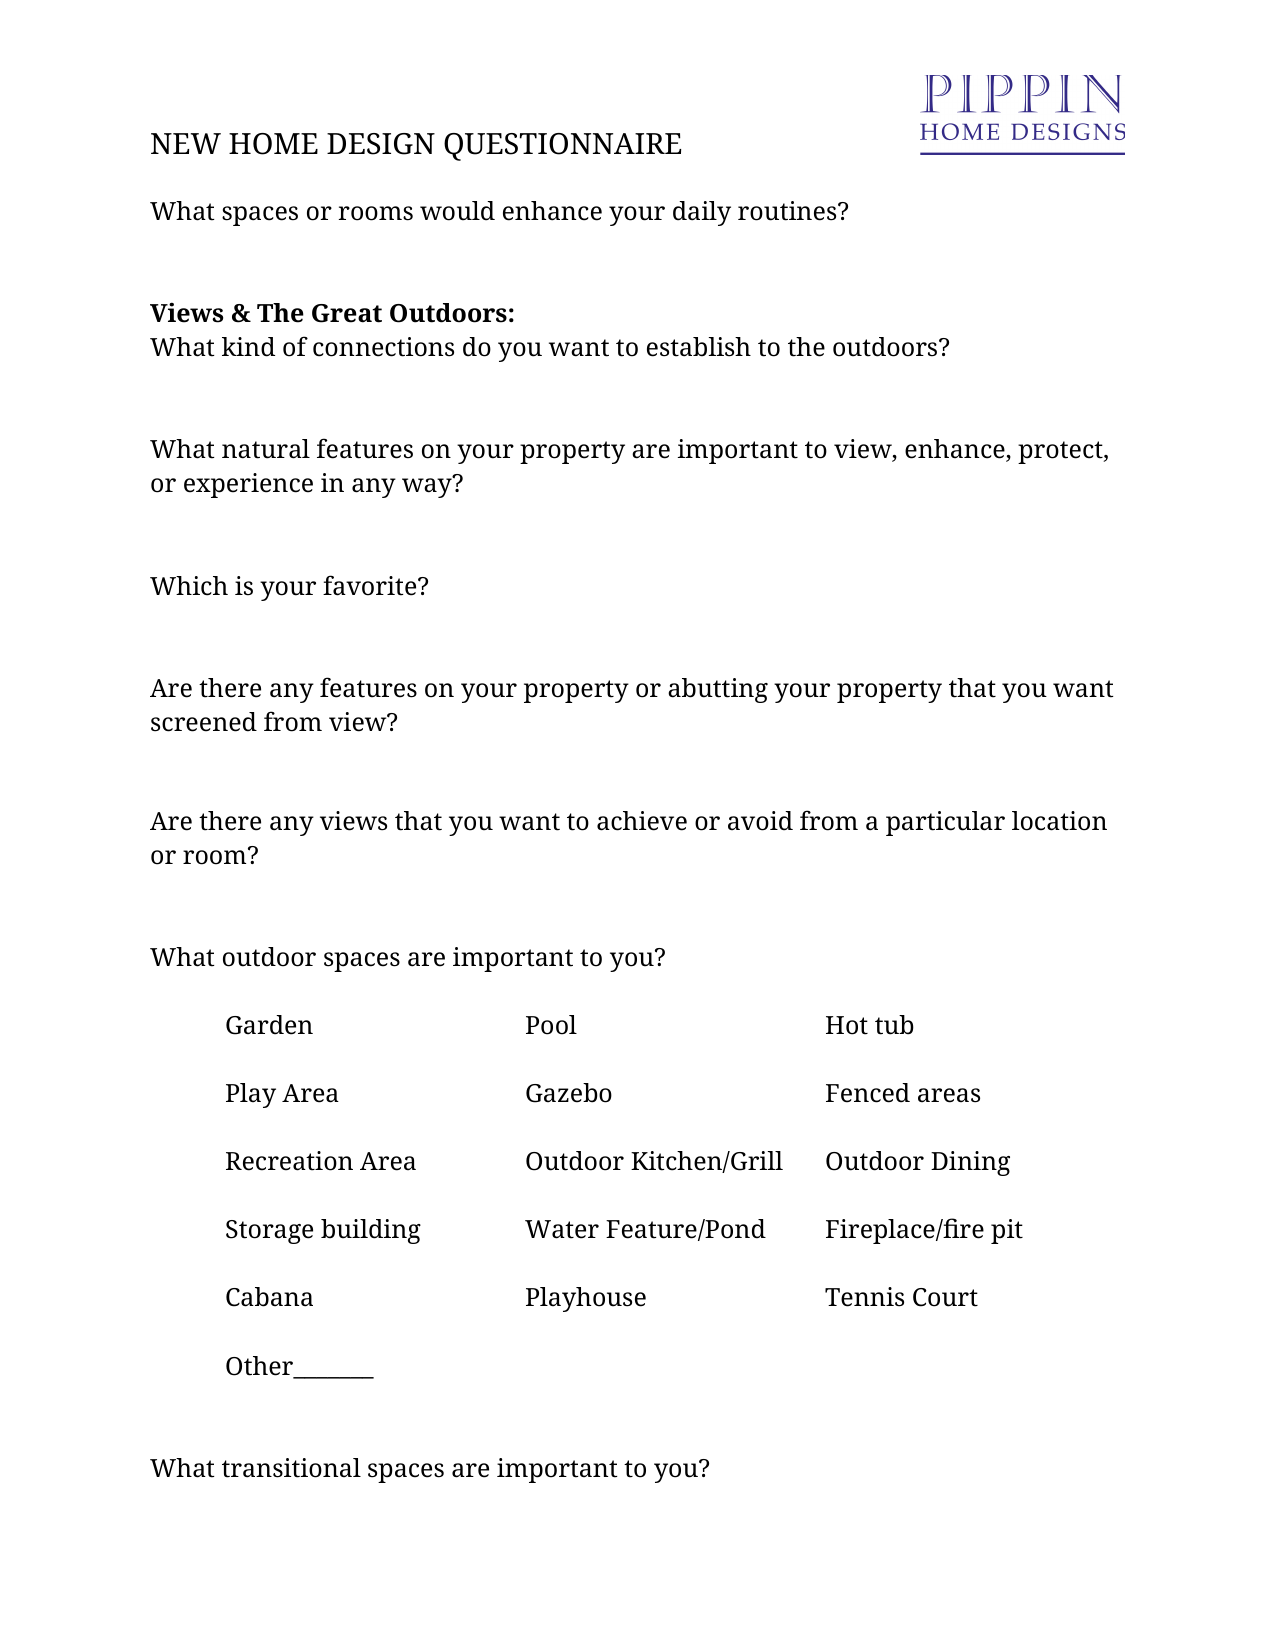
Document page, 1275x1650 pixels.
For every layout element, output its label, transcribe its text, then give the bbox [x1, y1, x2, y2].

text Which is your favorite? [150, 568, 1125, 602]
text What spaces or rooms would enhance your daily routines? [150, 194, 1125, 228]
text What outdoor spaces are important to you? [150, 939, 1125, 973]
text Cabana Playhouse Tennis Court [150, 1280, 1125, 1314]
text Recreation Area Outdoor Kitchen/Grill Outdoor Dining [150, 1144, 1125, 1178]
text Are there any features on your property or abutting your property that you want screened from view? [150, 671, 1125, 739]
text Are there any views that you want to achieve or avoid from a particular location or room? [150, 803, 1125, 871]
text Other_______ [150, 1348, 1125, 1382]
text What kind of connections do you want to establish to the outdoors? [150, 330, 1125, 364]
picture [920, 75, 1125, 155]
text What natural features on your property are important to view, enhance, protect, or experience in any way? [150, 432, 1125, 500]
text What transitional spaces are important to you? [150, 1450, 1125, 1484]
text Garden Pool Hot tub [150, 1008, 1125, 1042]
text Play Area Gazebo Fenced areas [150, 1076, 1125, 1110]
text Views & The Great Outdoors: [150, 296, 1125, 330]
text Storage building Water Feature/Pond Fireplace/fire pit [150, 1212, 1125, 1246]
